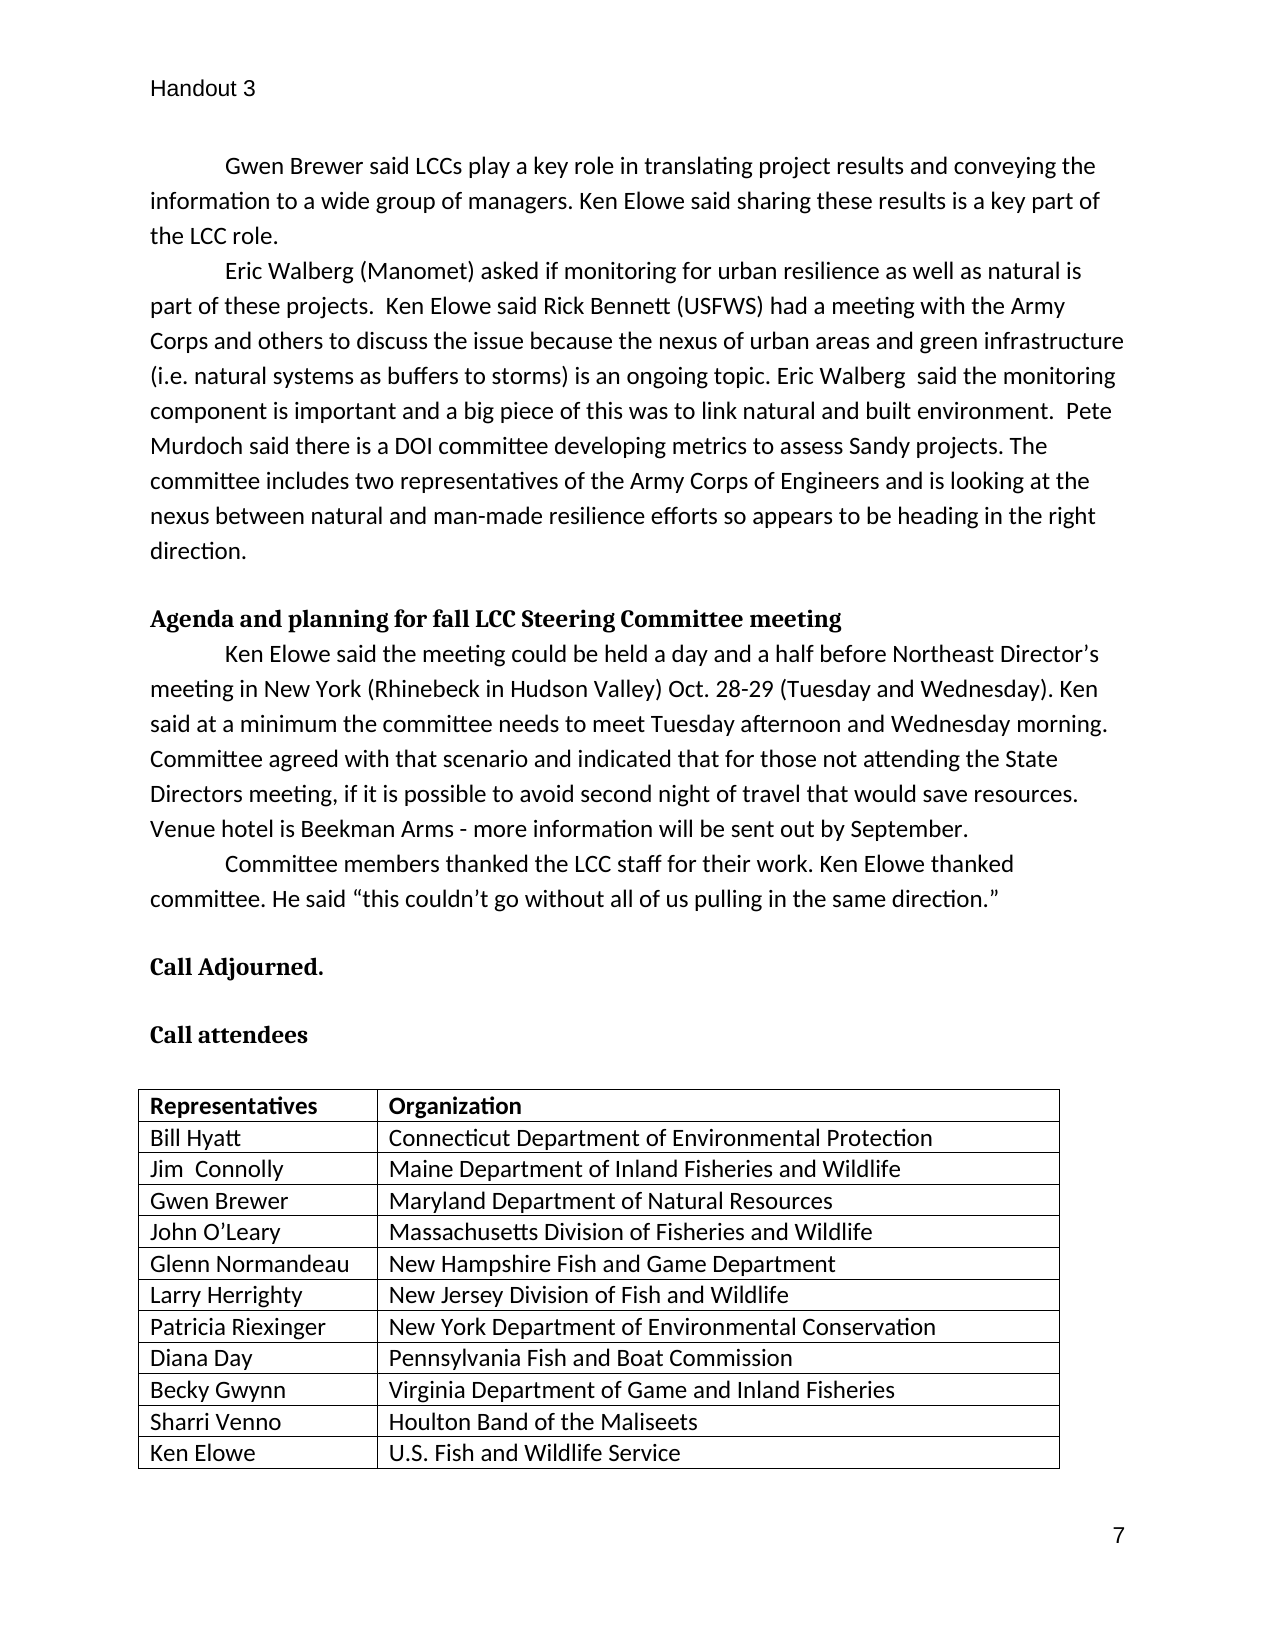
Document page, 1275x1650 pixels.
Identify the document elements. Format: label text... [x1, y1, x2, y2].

table_cell Virginia Department of Game and Inland Fisheries [378, 1374, 1059, 1405]
table_cell Ken Elowe [139, 1437, 377, 1468]
table_cell Connecticut Department of Environmental Protection [378, 1122, 1059, 1152]
table_cell New Hampshire Fish and Game Department [378, 1248, 1059, 1278]
table_cell Massachusetts Division of Fisheries and Wildlife [378, 1216, 1059, 1247]
table_cell Maine Department of Inland Fisheries and Wildlife [378, 1153, 1059, 1184]
text Committee members thanked the LCC staff for their work. Ken Elowe thanked committee. He said “this couldn’t go without all of us pulling in the same direction.” [150, 848, 1125, 913]
table_cell Pennsylvania Fish and Boat Commission [378, 1343, 1059, 1373]
table_header Representatives [139, 1090, 377, 1121]
text Ken Elowe said the meeting could be held a day and a half before Northeast Director’s meeting in New York (Rhinebeck in Hudson Valley) Oct. 28-29 (Tuesday and Wednesday). Ken said at a minimum the committee needs to meet Tuesday afternoon and Wednesday morning. Committee agreed with that scenario and indicated that for those not attending the State Directors meeting, if it is possible to avoid second night of travel that would save resources. Venue hotel is Beekman Arms - more information will be sent out by September. [150, 638, 1125, 843]
table_header Organization [378, 1090, 1059, 1121]
table_cell John O’Leary [139, 1216, 377, 1247]
table_cell Larry Herrighty [139, 1280, 377, 1310]
table_cell Maryland Department of Natural Resources [378, 1185, 1059, 1215]
text Gwen Brewer said LCCs play a key role in translating project results and conveying the information to a wide group of managers. Ken Elowe said sharing these results is a key part of the LCC role. [150, 150, 1125, 251]
table_cell Houlton Band of the Maliseets [378, 1406, 1059, 1436]
text Eric Walberg (Manomet) asked if monitoring for urban resilience as well as natural is part of these projects. Ken Elowe said Rick Bennett (USFWS) had a meeting with the Army Corps and others to discuss the issue because the nexus of urban areas and green infrastructure (i.e. natural systems as buffers to storms) is an ongoing topic. Eric Walberg said the monitoring component is important and a big piece of this was to link natural and built environment. Pete Murdoch said there is a DOI committee developing metrics to assess Sandy projects. The committee includes two representatives of the Army Corps of Engineers and is looking at the nexus between natural and man-made resilience efforts so appears to be heading in the right direction. [150, 255, 1125, 566]
text Agenda and planning for fall LCC Steering Committee meeting [150, 605, 1125, 634]
table_cell Gwen Brewer [139, 1185, 377, 1215]
table_cell Glenn Normandeau [139, 1248, 377, 1278]
table_cell U.S. Fish and Wildlife Service [378, 1437, 1059, 1468]
table_cell Jim Connolly [139, 1153, 377, 1184]
table_cell Patricia Riexinger [139, 1311, 377, 1342]
table_cell Diana Day [139, 1343, 377, 1373]
table_cell New Jersey Division of Fish and Wildlife [378, 1280, 1059, 1310]
table_cell Becky Gwynn [139, 1374, 377, 1405]
text Call attendees [150, 1021, 1125, 1050]
table_cell Sharri Venno [139, 1406, 377, 1436]
table_cell New York Department of Environmental Conservation [378, 1311, 1059, 1342]
table_cell Bill Hyatt [139, 1122, 377, 1152]
text Call Adjourned. [150, 953, 1125, 982]
